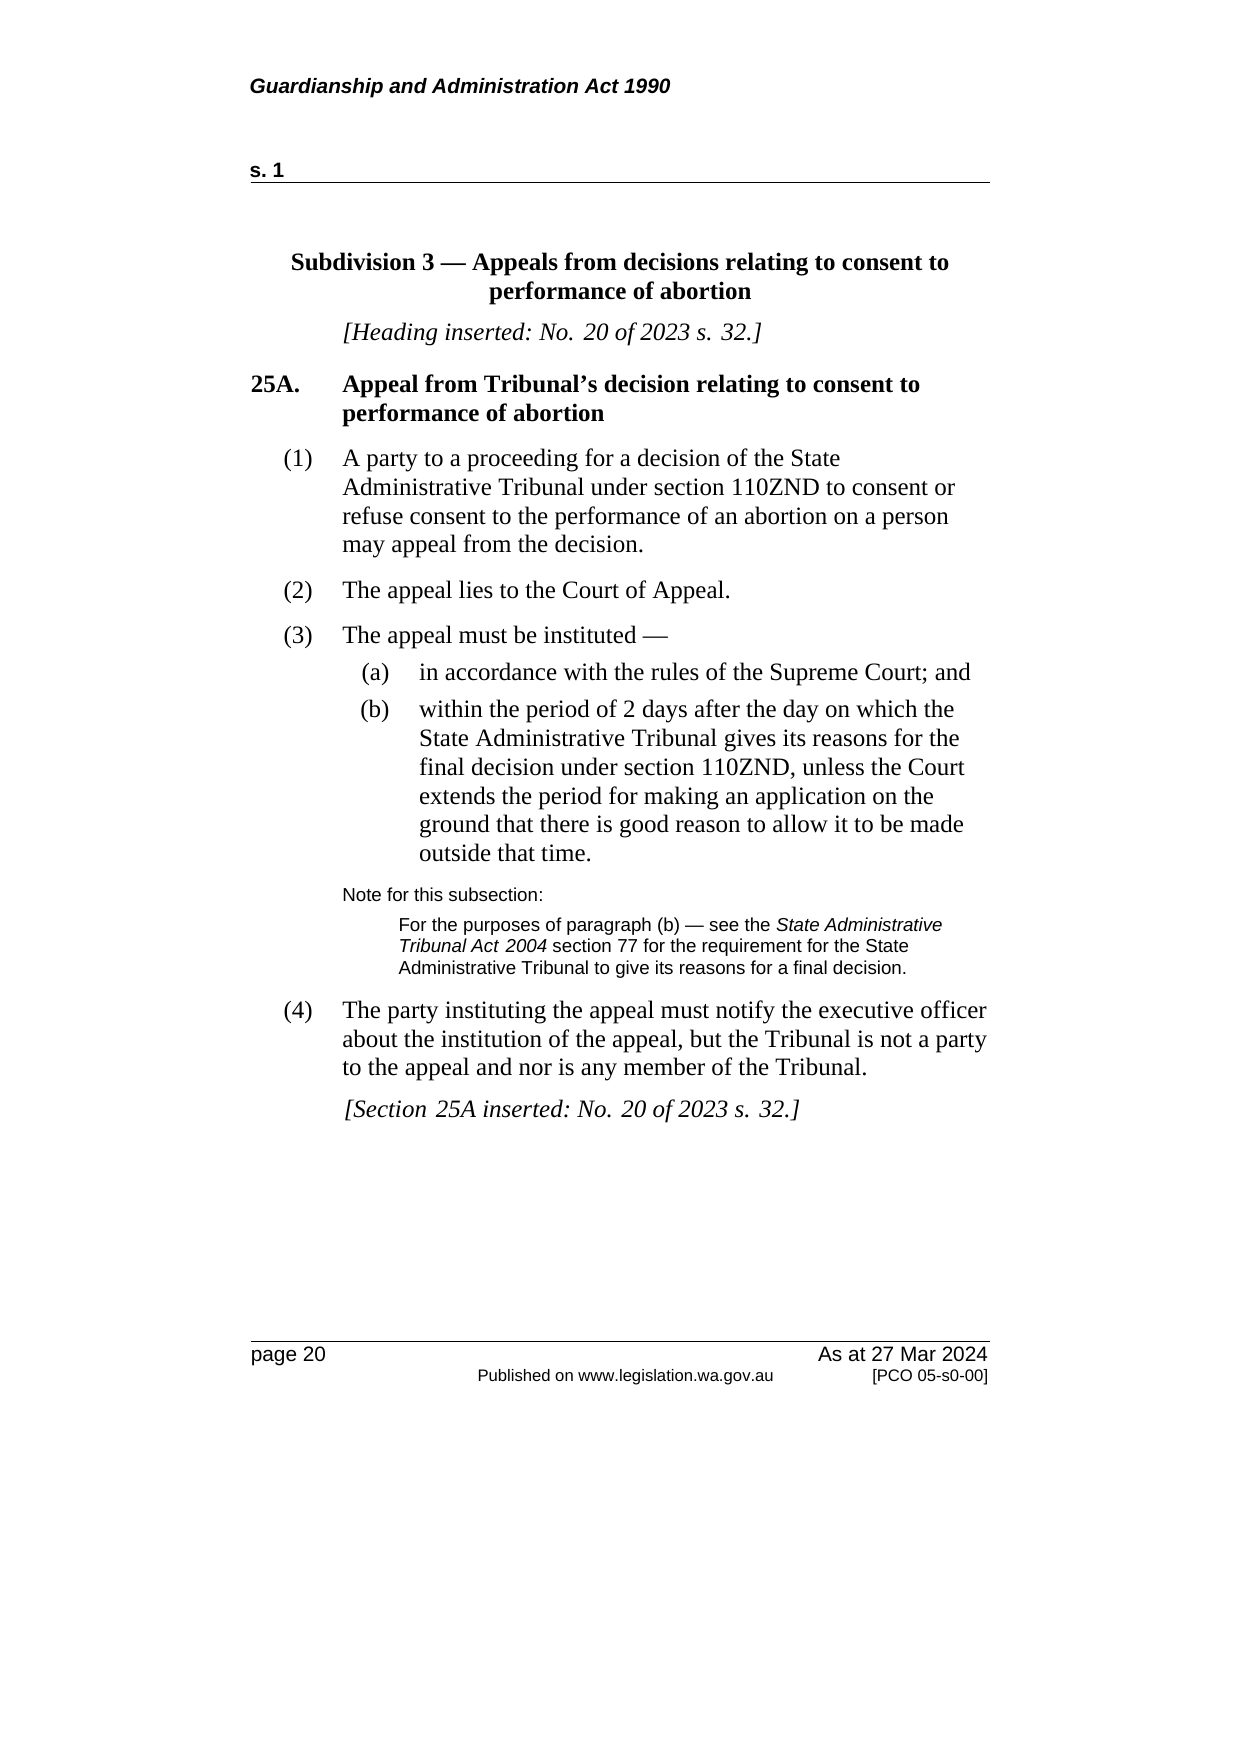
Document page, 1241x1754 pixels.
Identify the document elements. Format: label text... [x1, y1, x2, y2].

text (2) The appeal lies to the Court of Appeal. [251, 575, 990, 604]
text (b) within the period of 2 days after the day on which the State Administrative Tribunal gives its reasons for the final decision under section 110ZND, unless the Court extends the period for making an application on the ground that there is good reason to allow it to be made outside that time. [251, 694, 990, 867]
text (3) The appeal must be instituted — [251, 620, 990, 649]
text [Section 25A inserted: No. 20 of 2023 s. 32.] [251, 1094, 990, 1122]
text (4) The party instituting the appeal must notify the executive officer about the institution of the appeal, but the Tribunal is not a party to the appeal and nor is any member of the Tribunal. [251, 995, 990, 1081]
text (a) in accordance with the rules of the Supreme Court; and [251, 657, 990, 686]
subtitle 25A. Appeal from Tribunal’s decision relating to consent to performance of abortion [251, 369, 990, 427]
text (1) A party to a proceeding for a decision of the State Administrative Tribunal under section 110ZND to consent or refuse consent to the performance of an abortion on a person may appeal from the decision. [251, 443, 990, 558]
text For the purposes of paragraph (b) — see the State Administrative Tribunal Act 2004 section 77 for the requirement for the State Administrative Tribunal to give its reasons for a final decision. [251, 914, 990, 978]
subtitle [Heading inserted: No. 20 of 2023 s. 32.] [251, 317, 990, 346]
subtitle Note for this subsection: [251, 884, 990, 905]
subtitle Subdivision 3 — Appeals from decisions relating to consent to performance of abortion [251, 247, 990, 305]
